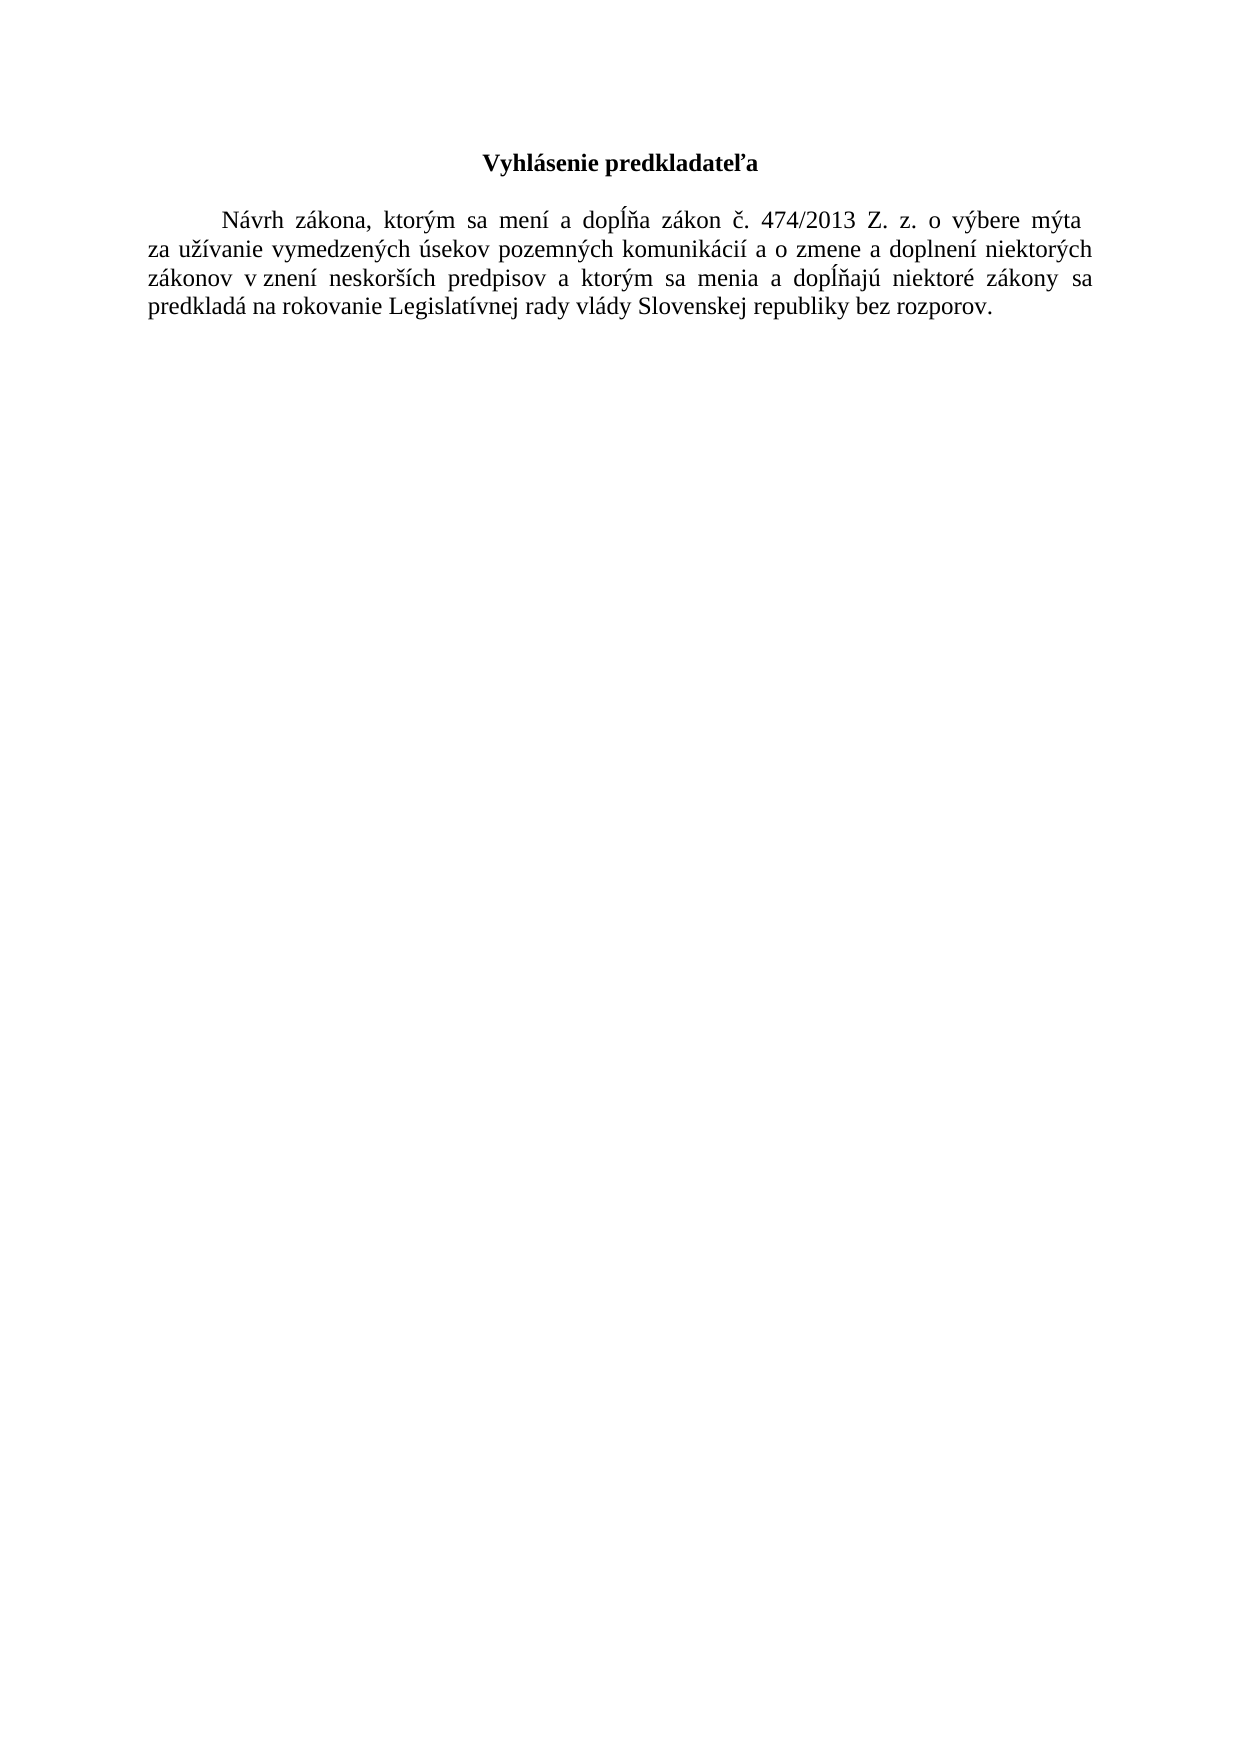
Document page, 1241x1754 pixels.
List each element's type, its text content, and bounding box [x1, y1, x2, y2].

text Návrh zákona, ktorým sa mení a dopĺňa zákon č. 474/2013 Z. z. o výbere mýta za užívanie vymedzených úsekov pozemných komunikácií a o zmene a doplnení niektorých zákonov v znení neskorších predpisov a ktorým sa menia a dopĺňajú niektoré zákony sa predkladá na rokovanie Legislatívnej rady vlády Slovenskej republiky bez rozporov. [148, 205, 1093, 320]
title Vyhlásenie predkladateľa [148, 148, 1093, 176]
